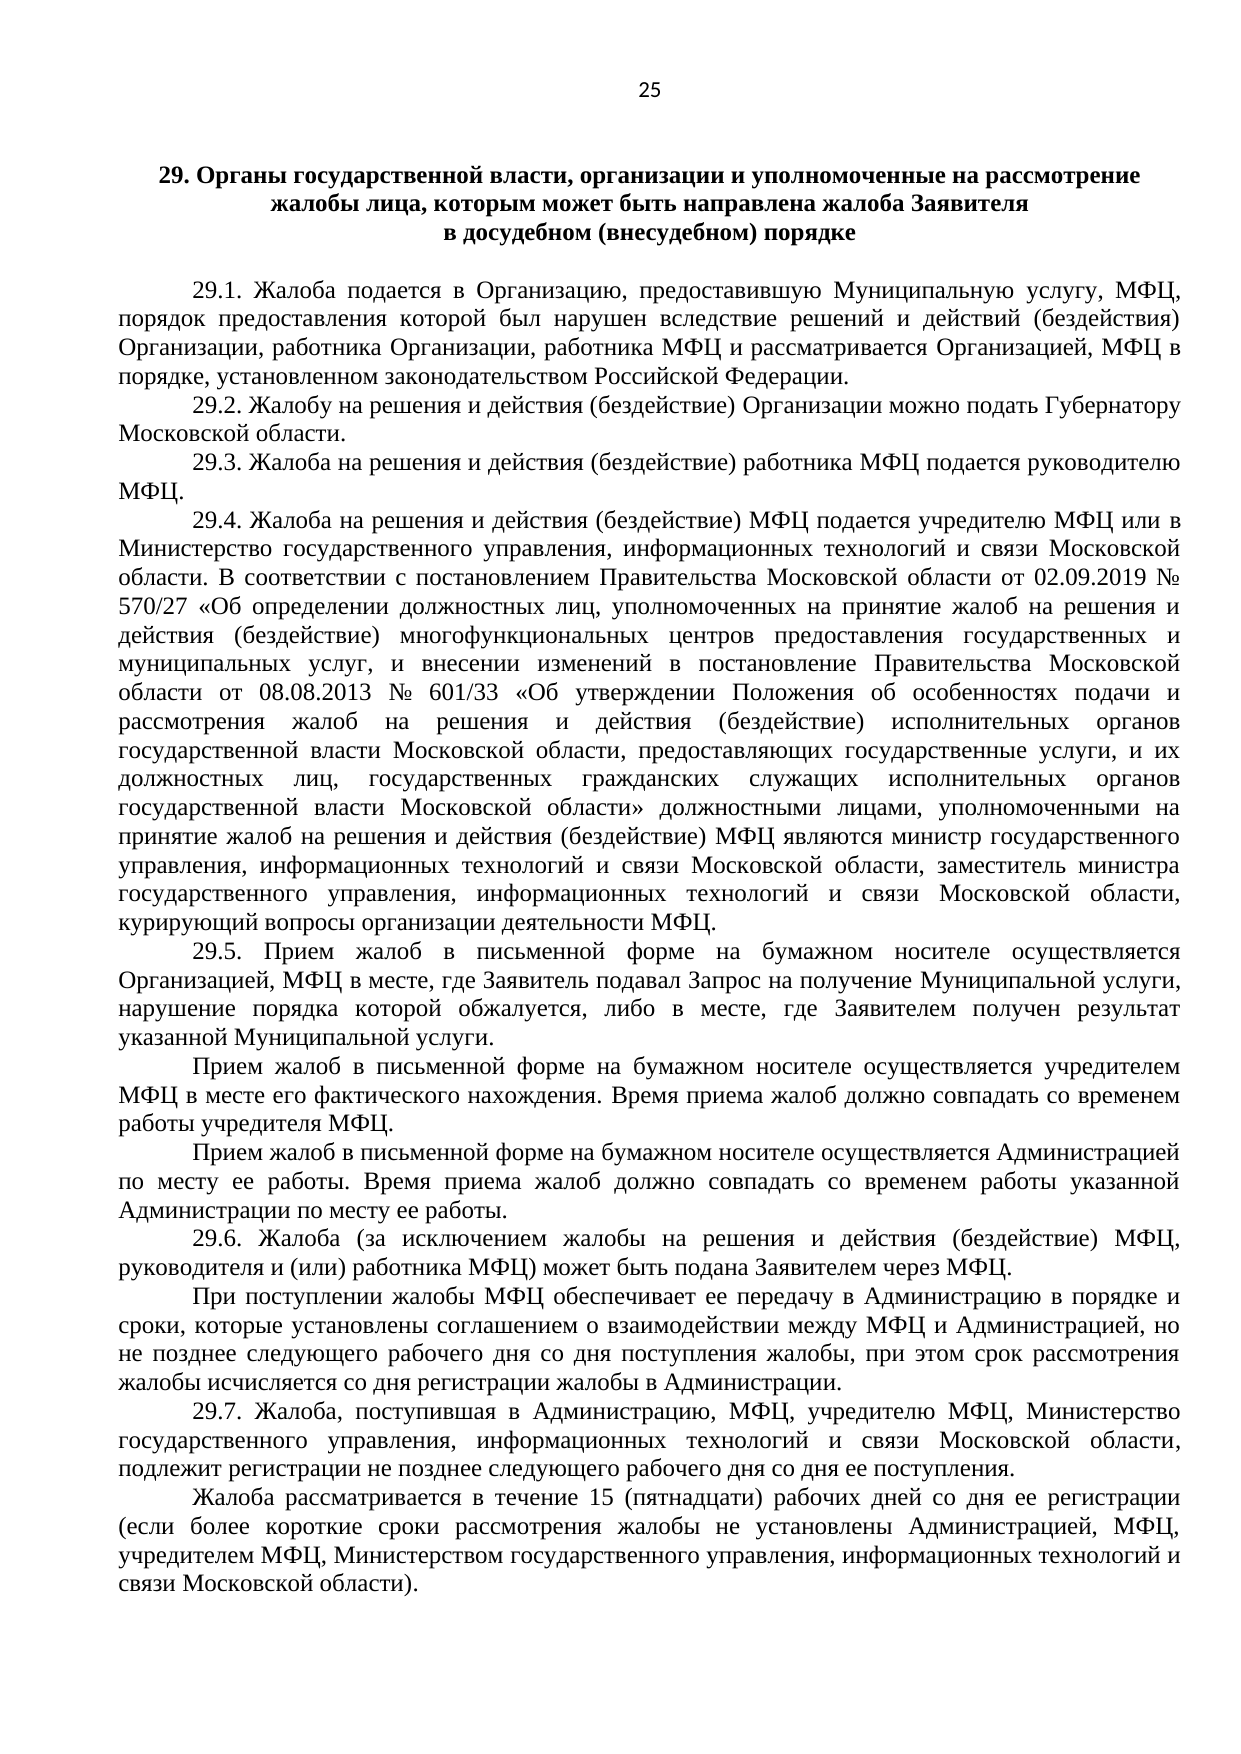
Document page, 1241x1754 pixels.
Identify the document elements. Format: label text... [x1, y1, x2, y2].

text 29.6. Жалоба (за исключением жалобы на решения и действия (бездействие) МФЦ, руководителя и (или) работника МФЦ) может быть подана Заявителем через МФЦ. [118, 1223, 1181, 1281]
text 29. Органы государственной власти, организации и уполномоченные на рассмотрение [118, 160, 1181, 188]
text Прием жалоб в письменной форме на бумажном носителе осуществляется Администрацией по месту ее работы. Время приема жалоб должно совпадать со временем работы указанной Администрации по месту ее работы. [118, 1137, 1181, 1223]
text 29.5. Прием жалоб в письменной форме на бумажном носителе осуществляется Организацией, МФЦ в месте, где Заявитель подавал Запрос на получение Муниципальной услуги, нарушение порядка которой обжалуется, либо в месте, где Заявителем получен результат указанной Муниципальной услуги. [118, 936, 1181, 1051]
text Прием жалоб в письменной форме на бумажном носителе осуществляется учредителем МФЦ в месте его фактического нахождения. Время приема жалоб должно совпадать со временем работы учредителя МФЦ. [118, 1051, 1181, 1137]
text 29.1. Жалоба подается в Организацию, предоставившую Муниципальную услугу, МФЦ, порядок предоставления которой был нарушен вследствие решений и действий (бездействия) Организации, работника Организации, работника МФЦ и рассматривается Организацией, МФЦ в порядке, установленном законодательством Российской Федерации. [118, 275, 1181, 390]
text 29.3. Жалоба на решения и действия (бездействие) работника МФЦ подается руководителю МФЦ. [118, 447, 1181, 505]
text При поступлении жалобы МФЦ обеспечивает ее передачу в Администрацию в порядке и сроки, которые установлены соглашением о взаимодействии между МФЦ и Администрацией, но не позднее следующего рабочего дня со дня поступления жалобы, при этом срок рассмотрения жалобы исчисляется со дня регистрации жалобы в Администрации. [118, 1281, 1181, 1396]
text жалобы лица, которым может быть направлена жалоба Заявителя [118, 188, 1181, 217]
text Жалоба рассматривается в течение 15 (пятнадцати) рабочих дней со дня ее регистрации (если более короткие сроки рассмотрения жалобы не установлены Администрацией, МФЦ, учредителем МФЦ, Министерством государственного управления, информационных технологий и связи Московской области). [118, 1482, 1181, 1597]
text 29.2. Жалобу на решения и действия (бездействие) Организации можно подать Губернатору Московской области. [118, 390, 1181, 447]
text 29.4. Жалоба на решения и действия (бездействие) МФЦ подается учредителю МФЦ или в Министерство государственного управления, информационных технологий и связи Московской области. В соответствии с постановлением Правительства Московской области от 02.09.2019 № 570/27 «Об определении должностных лиц, уполномоченных на принятие жалоб на решения и действия (бездействие) многофункциональных центров предоставления государственных и муниципальных услуг, и внесении изменений в постановление Правительства Московской области от 08.08.2013 № 601/33 «Об утверждении Положения об особенностях подачи и рассмотрения жалоб на решения и действия (бездействие) исполнительных органов государственной власти Московской области, предоставляющих государственные услуги, и их должностных лиц, государственных гражданских служащих исполнительных органов государственной власти Московской области» должностными лицами, уполномоченными на принятие жалоб на решения и действия (бездействие) МФЦ являются министр государственного управления, информационных технологий и связи Московской области, заместитель министра государственного управления, информационных технологий и связи Московской области, курирующий вопросы организации деятельности МФЦ. [118, 505, 1181, 936]
text в досудебном (внесудебном) порядке [118, 217, 1181, 246]
text 29.7. Жалоба, поступившая в Администрацию, МФЦ, учредителю МФЦ, Министерство государственного управления, информационных технологий и связи Московской области, подлежит регистрации не позднее следующего рабочего дня со дня ее поступления. [118, 1396, 1181, 1482]
